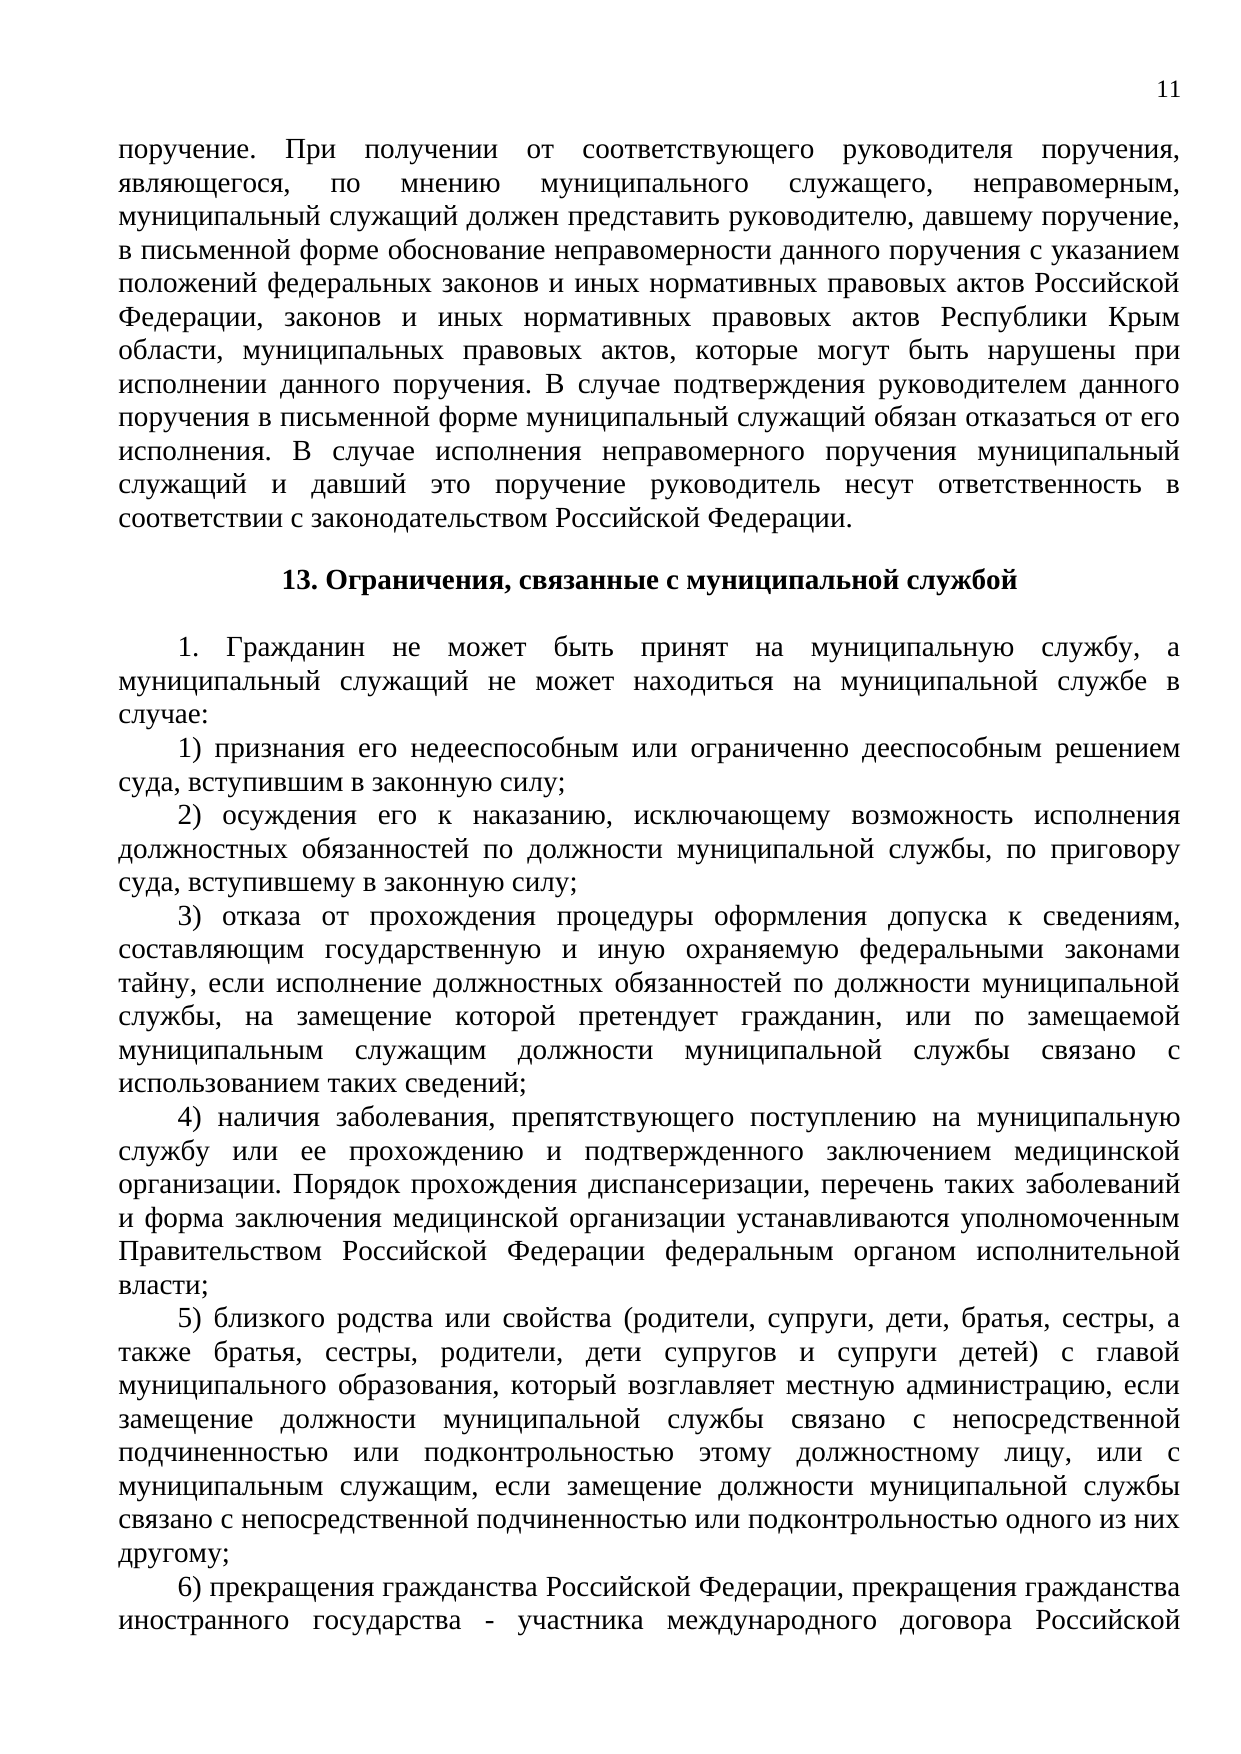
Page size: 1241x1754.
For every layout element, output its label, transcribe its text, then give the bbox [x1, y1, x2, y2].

text 1) признания его недееспособным или ограниченно дееспособным решением суда, вступившим в законную силу; [118, 730, 1181, 797]
text 4) наличия заболевания, препятствующего поступлению на муниципальную службу или ее прохождению и подтвержденного заключением медицинской организации. Порядок прохождения диспансеризации, перечень таких заболеваний и форма заключения медицинской организации устанавливаются уполномоченным Правительством Российской Федерации федеральным органом исполнительной власти; [118, 1099, 1181, 1300]
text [118, 1569, 1181, 1636]
text 3) отказа от прохождения процедуры оформления допуска к сведениям, составляющим государственную и иную охраняемую федеральными законами тайну, если исполнение должностных обязанностей по должности муниципальной службы, на замещение которой претендует гражданин, или по замещаемой муниципальным служащим должности муниципальной службы связано с использованием таких сведений; [118, 898, 1181, 1099]
text 13. Ограничения, связанные с муниципальной службой [118, 562, 1181, 596]
text 5) близкого родства или свойства (родители, супруги, дети, братья, сестры, а также братья, сестры, родители, дети супругов и супруги детей) с главой муниципального образования, который возглавляет местную администрацию, если замещение должности муниципальной службы связано с непосредственной подчиненностью или подконтрольностью этому должностному лицу, или с муниципальным служащим, если замещение должности муниципальной службы связано с непосредственной подчиненностью или подконтрольностью одного из них другому; [118, 1300, 1181, 1569]
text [118, 131, 1181, 534]
text 1. Гражданин не может быть принят на муниципальную службу, а муниципальный служащий не может находиться на муниципальной службе в случае: [118, 629, 1181, 730]
text 2) осуждения его к наказанию, исключающему возможность исполнения должностных обязанностей по должности муниципальной службы, по приговору суда, вступившему в законную силу; [118, 797, 1181, 898]
